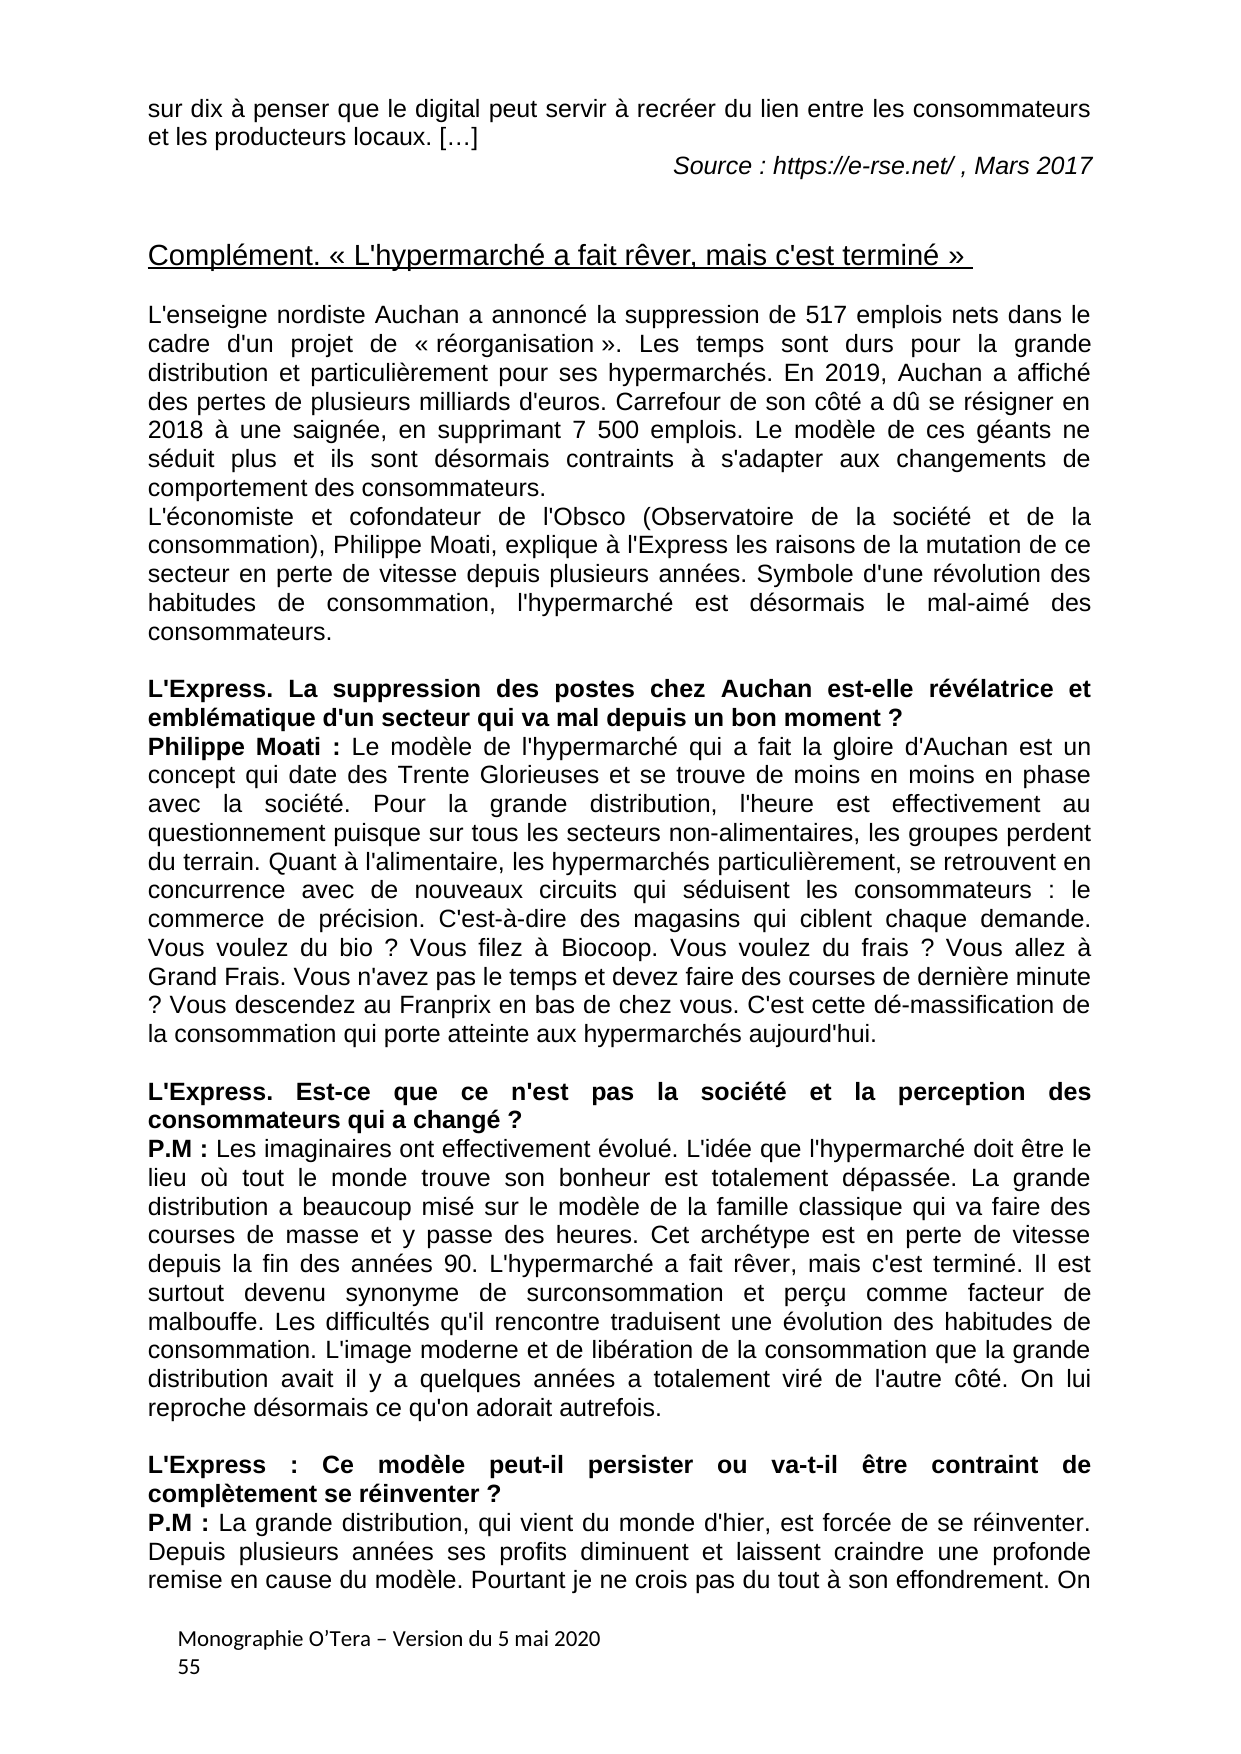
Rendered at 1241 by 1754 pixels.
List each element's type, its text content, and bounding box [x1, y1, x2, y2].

text Source : https://e-rse.net/ , Mars 2017 [148, 151, 1093, 180]
subtitle Complément. « L'hypermarché a fait rêver, mais c'est terminé » [148, 238, 1093, 271]
text P.M : Les imaginaires ont effectivement évolué. L'idée que l'hypermarché doit être le lieu où tout le monde trouve son bonheur est totalement dépassée. La grande distribution a beaucoup misé sur le modèle de la famille classique qui va faire des courses de masse et y passe des heures. Cet archétype est en perte de vitesse depuis la fin des années 90. L'hypermarché a fait rêver, mais c'est terminé. Il est surtout devenu synonyme de surconsommation et perçu comme facteur de malbouffe. Les difficultés qu'il rencontre traduisent une évolution des habitudes de consommation. L'image moderne et de libération de la consommation que la grande distribution avait il y a quelques années a totalement viré de l'autre côté. On lui reproche désormais ce qu'on adorait autrefois. [148, 1134, 1093, 1422]
text L'Express : Ce modèle peut-il persister ou va-t-il être contraint de complètement se réinventer ? [148, 1451, 1093, 1508]
text L'enseigne nordiste Auchan a annoncé la suppression de 517 emplois nets dans le cadre d'un projet de « réorganisation ». Les temps sont durs pour la grande distribution et particulièrement pour ses hypermarchés. En 2019, Auchan a affiché des pertes de plusieurs milliards d'euros. Carrefour de son côté a dû se résigner en 2018 à une saignée, en supprimant 7 500 emplois. Le modèle de ces géants ne séduit plus et ils sont désormais contraints à s'adapter aux changements de comportement des consommateurs. [148, 301, 1093, 502]
text L'économiste et cofondateur de l'Obsco (Observatoire de la société et de la consommation), Philippe Moati, explique à l'Express les raisons de la mutation de ce secteur en perte de vitesse depuis plusieurs années. Symbole d'une révolution des habitudes de consommation, l'hypermarché est désormais le mal-aimé des consommateurs. [148, 502, 1093, 646]
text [148, 94, 1093, 151]
text Philippe Moati : Le modèle de l'hypermarché qui a fait la gloire d'Auchan est un concept qui date des Trente Glorieuses et se trouve de moins en moins en phase avec la société. Pour la grande distribution, l'heure est effectivement au questionnement puisque sur tous les secteurs non-alimentaires, les groupes perdent du terrain. Quant à l'alimentaire, les hypermarchés particulièrement, se retrouvent en concurrence avec de nouveaux circuits qui séduisent les consommateurs : le commerce de précision. C'est-à-dire des magasins qui ciblent chaque demande. Vous voulez du bio ? Vous filez à Biocoop. Vous voulez du frais ? Vous allez à Grand Frais. Vous n'avez pas le temps et devez faire des courses de dernière minute ? Vous descendez au Franprix en bas de chez vous. C'est cette dé-massification de la consommation qui porte atteinte aux hypermarchés aujourd'hui. [148, 732, 1093, 1048]
text L'Express. Est-ce que ce n'est pas la société et la perception des consommateurs qui a changé ? [148, 1077, 1093, 1134]
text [148, 1508, 1093, 1594]
text L'Express. La suppression des postes chez Auchan est-elle révélatrice et emblématique d'un secteur qui va mal depuis un bon moment ? [148, 674, 1093, 732]
